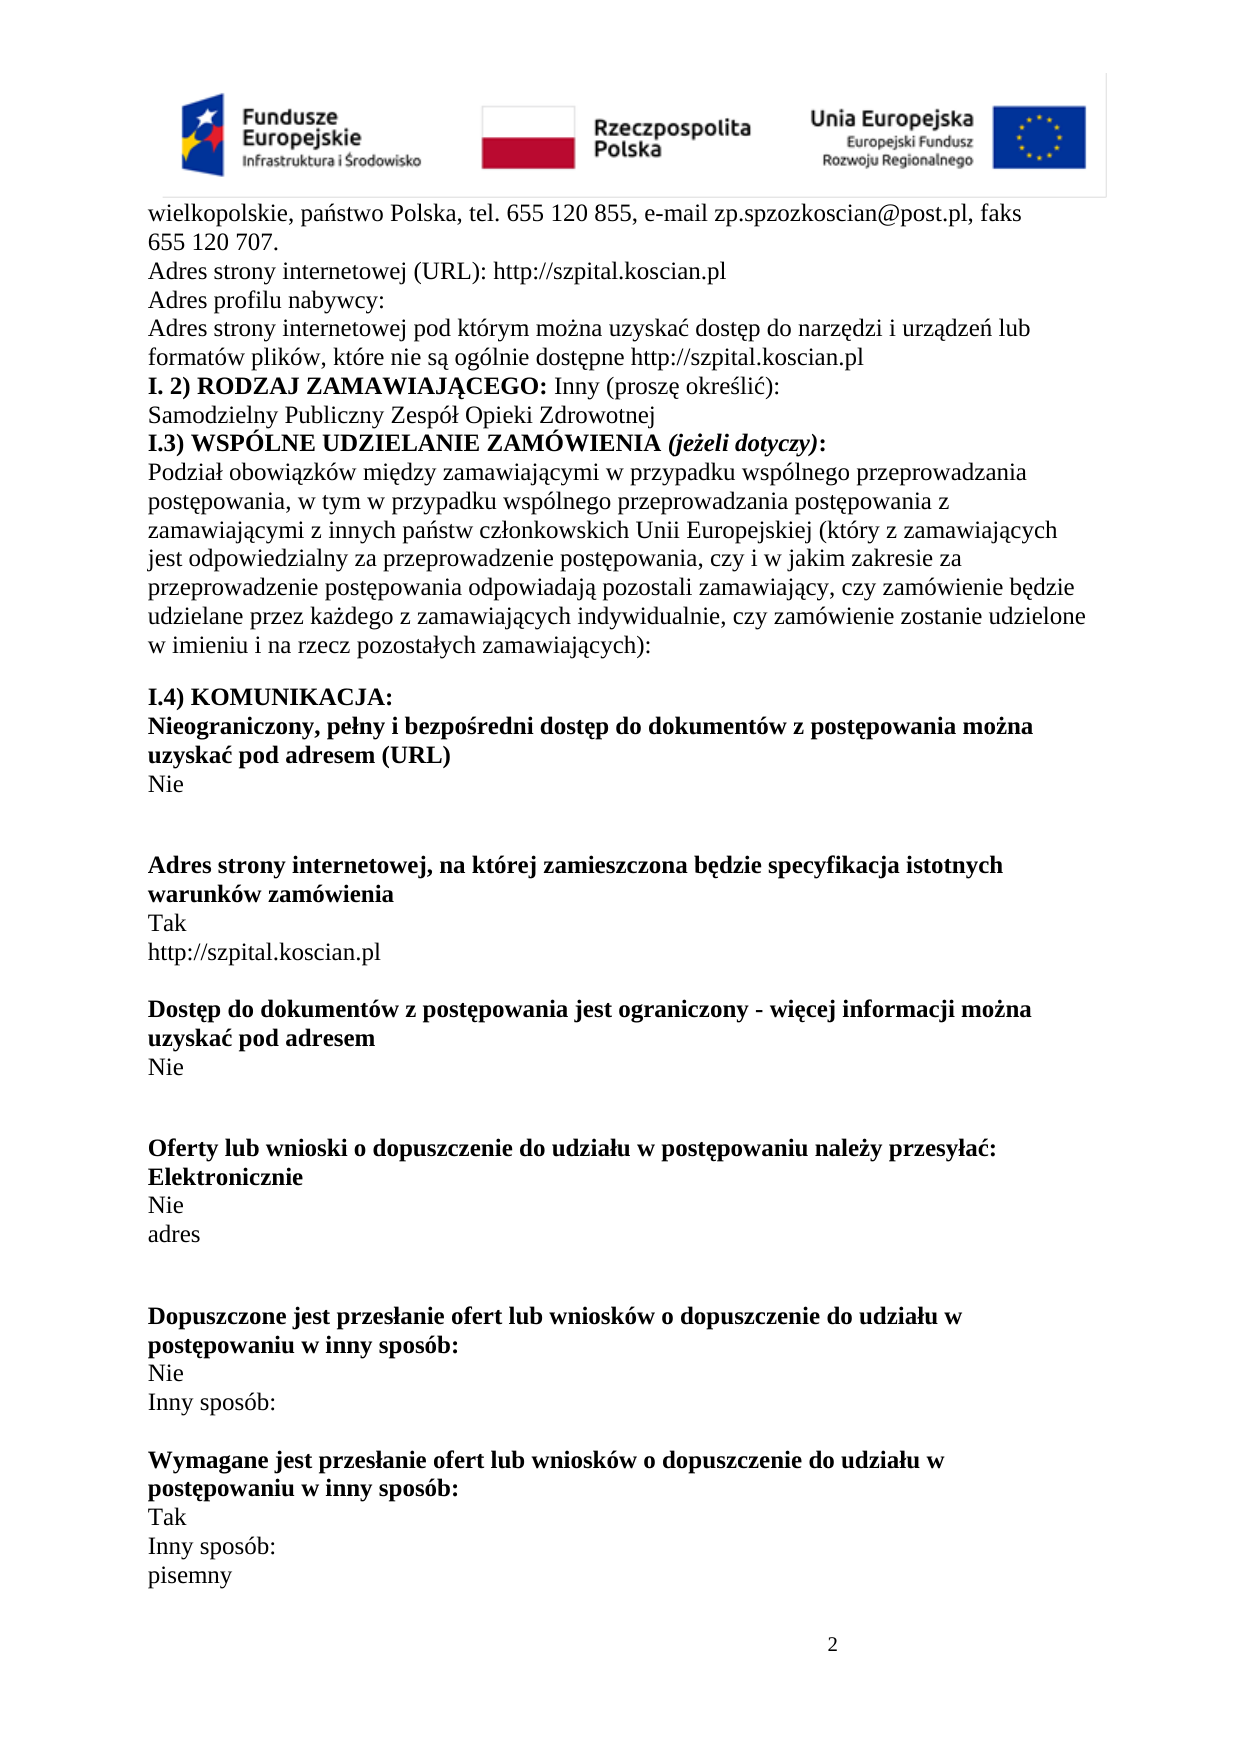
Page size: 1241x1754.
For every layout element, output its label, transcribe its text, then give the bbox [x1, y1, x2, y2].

text Tak http://szpital.koscian.pl [148, 908, 1093, 965]
text Oferty lub wnioski o dopuszczenie do udziału w postępowaniu należy przesyłać: Elektronicznie [148, 1104, 1093, 1191]
text Nie adres [148, 1191, 1093, 1272]
text I.4) KOMUNIKACJA: Nieograniczony, pełny i bezpośredni dostęp do dokumentów z postępowania można uzyskać pod adresem (URL) [148, 682, 1093, 769]
text I.3) WSPÓLNE UDZIELANIE ZAMÓWIENIA (jeżeli dotyczy): [148, 428, 1093, 457]
picture [162, 73, 1108, 199]
text Adres strony internetowej, na której zamieszczona będzie specyfikacja istotnych warunków zamówienia [148, 822, 1093, 908]
text I. 2) RODZAJ ZAMAWIAJĄCEGO: Inny (proszę określić): Samodzielny Publiczny Zespół Opieki Zdrowotnej [148, 371, 1093, 428]
text Podział obowiązków między zamawiającymi w przypadku wspólnego przeprowadzania postępowania, w tym w przypadku wspólnego przeprowadzania postępowania z zamawiającymi z innych państw członkowskich Unii Europejskiej (który z zamawiających jest odpowiedzialny za przeprowadzenie postępowania, czy i w jakim zakresie za przeprowadzenie postępowania odpowiadają pozostali zamawiający, czy zamówienie będzie udzielane przez każdego z zamawiających indywidualnie, czy zamówienie zostanie udzielone w imieniu i na rzecz pozostałych zamawiających): [148, 457, 1093, 682]
text Dostęp do dokumentów z postępowania jest ograniczony - więcej informacji można uzyskać pod adresem [148, 965, 1093, 1052]
text Nie [148, 1052, 1093, 1104]
text Nie [148, 769, 1093, 822]
